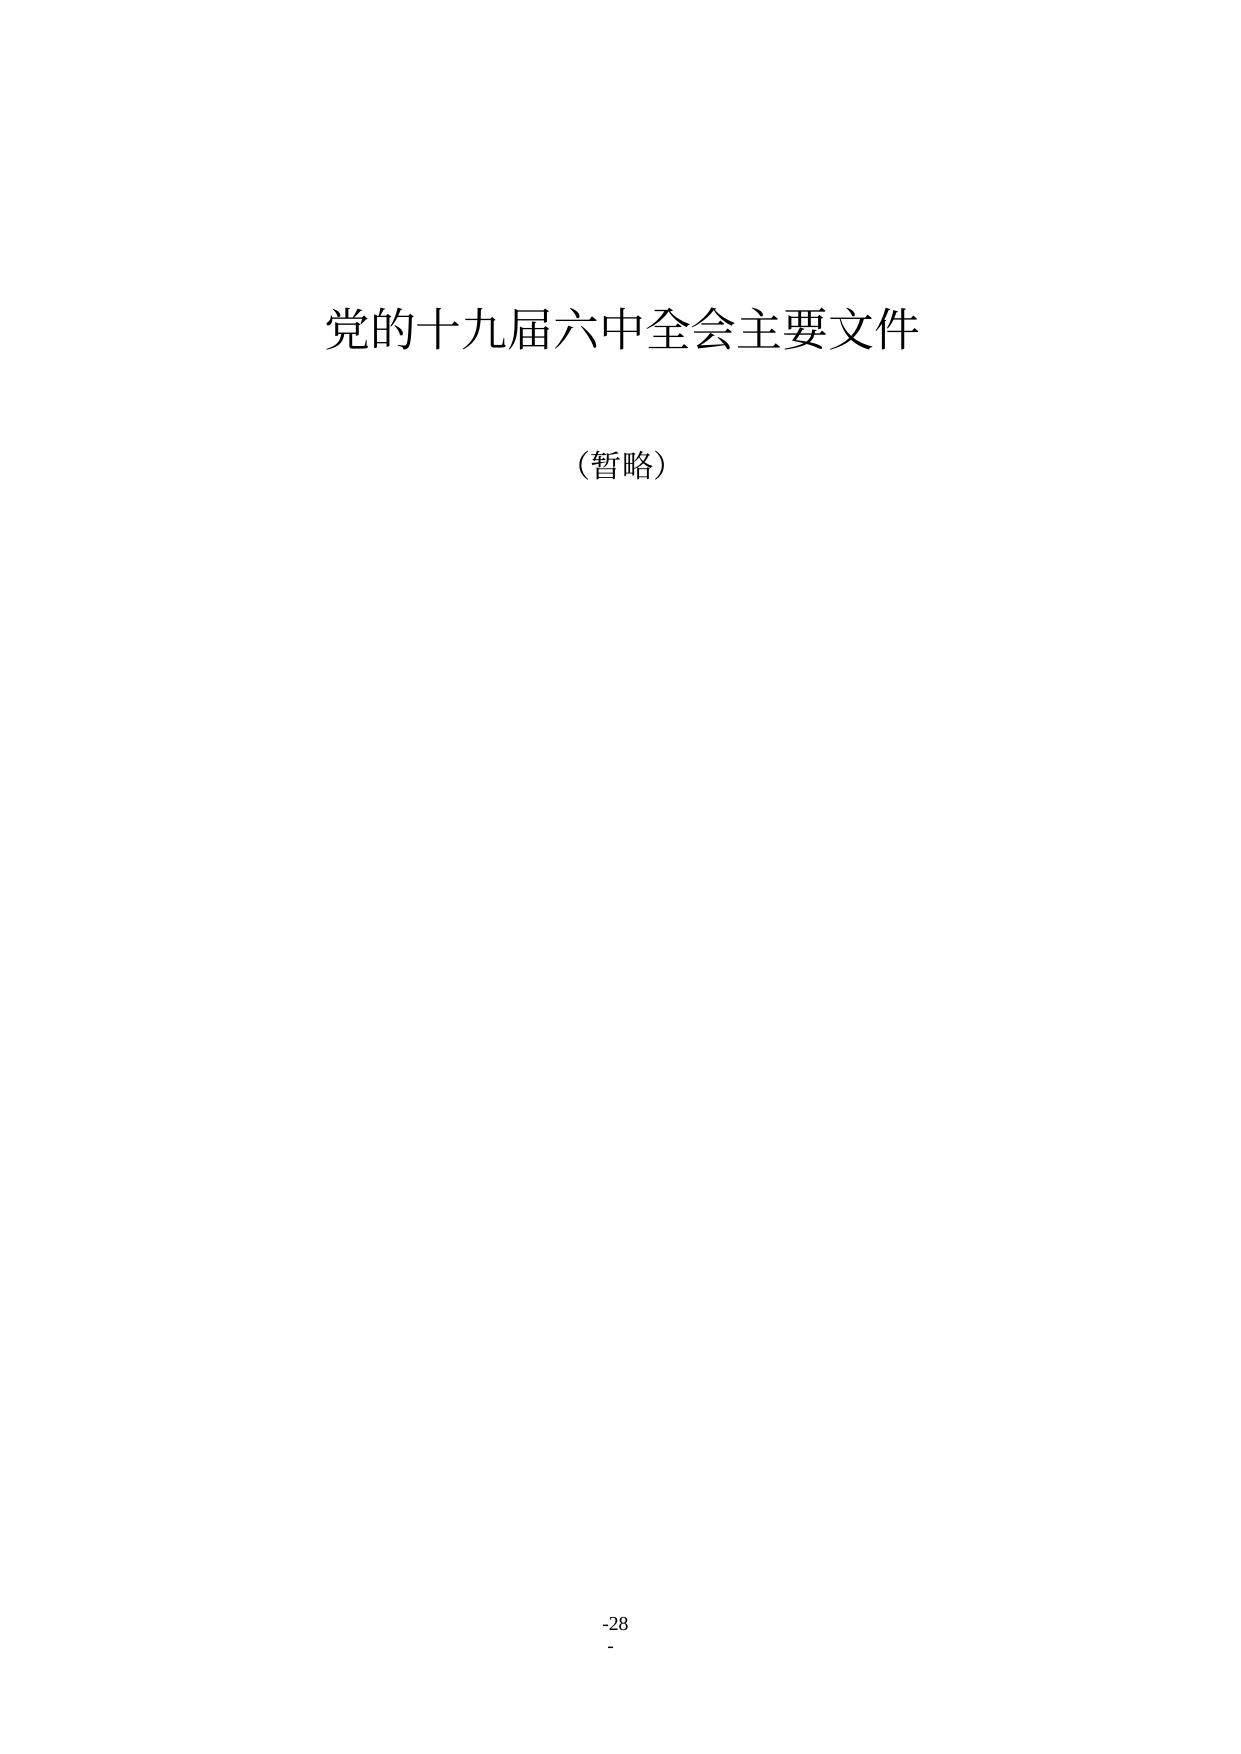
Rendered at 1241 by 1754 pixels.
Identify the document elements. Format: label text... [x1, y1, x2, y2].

text 党的十九届六中全会主要文件 [164, 294, 1079, 360]
text （暂略） [164, 441, 1079, 486]
